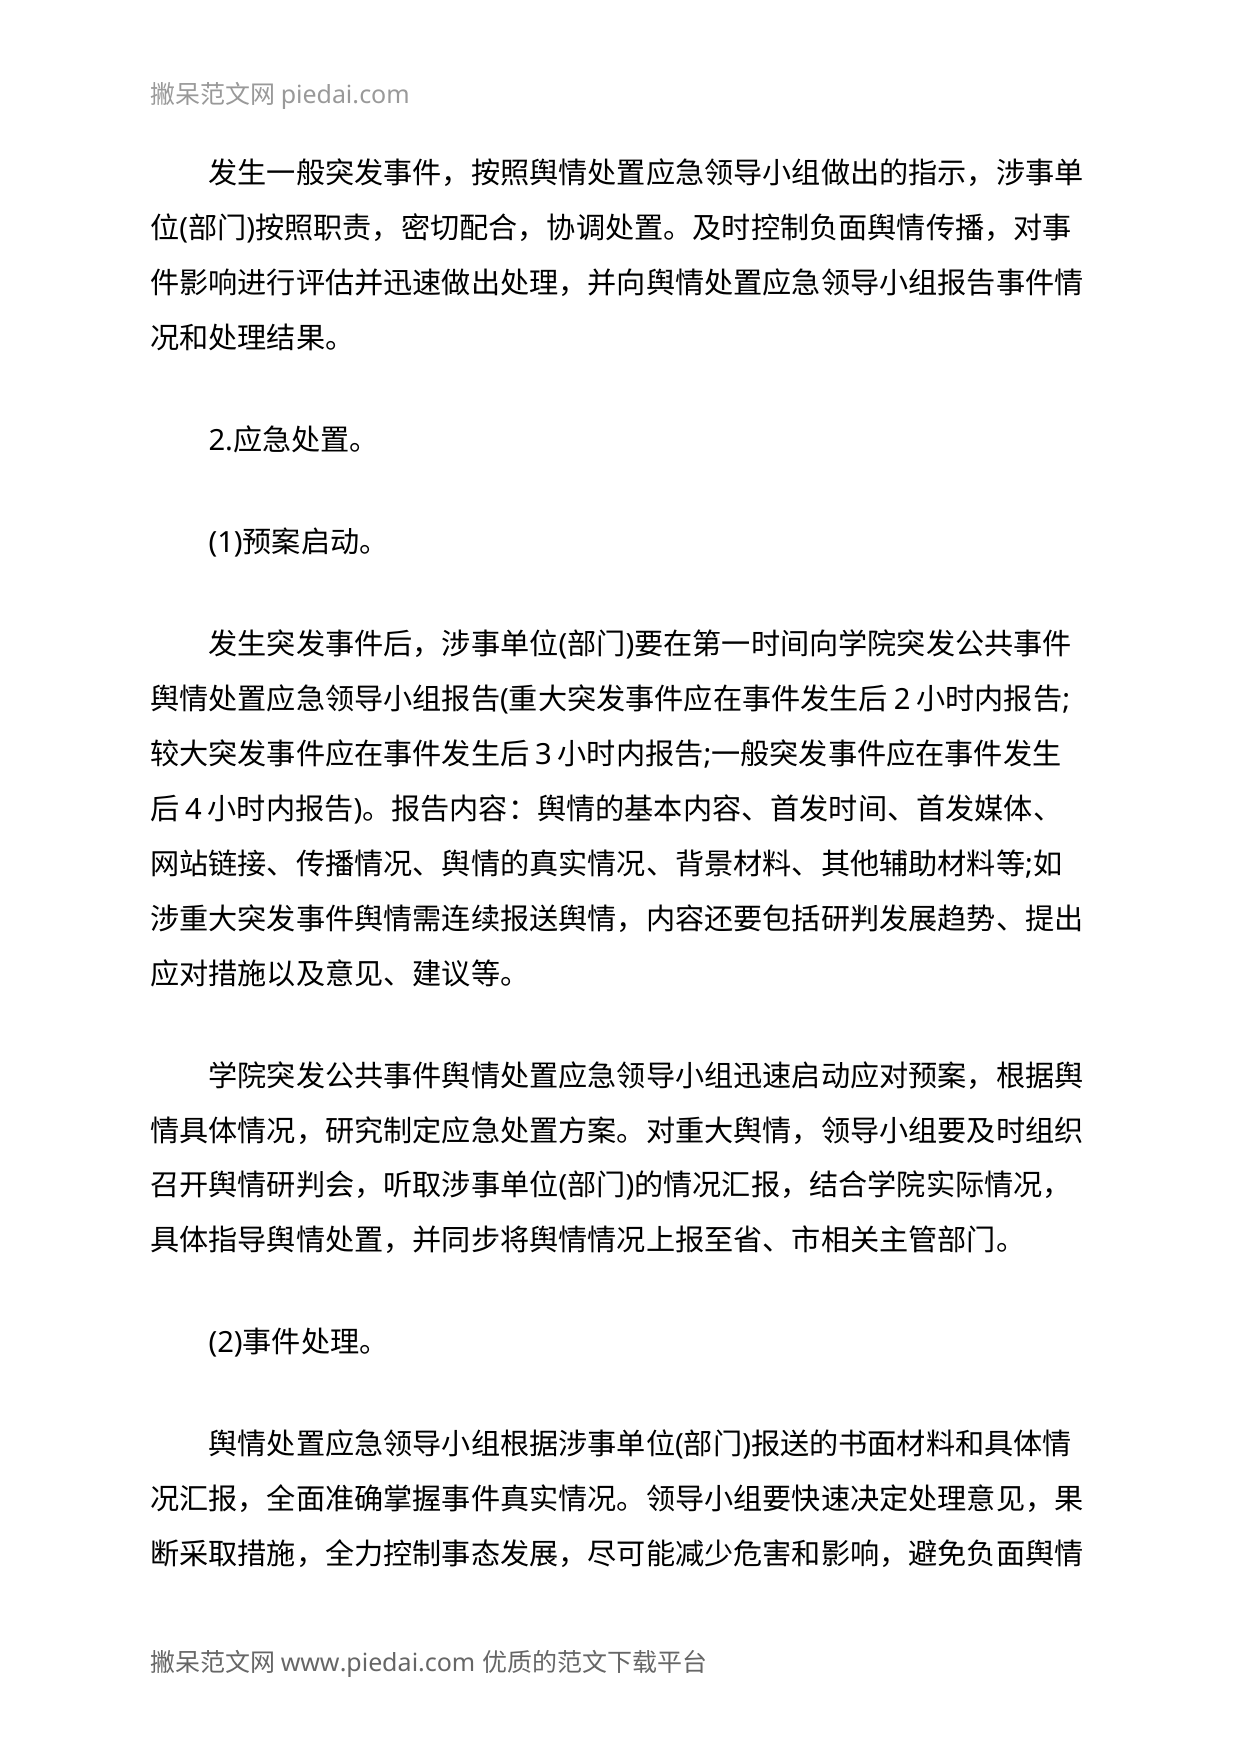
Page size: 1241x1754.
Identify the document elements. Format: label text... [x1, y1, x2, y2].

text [150, 1421, 1090, 1573]
text 发生一般突发事件，按照舆情处置应急领导小组做出的指示，涉事单位(部门)按照职责，密切配合，协调处置。及时控制负面舆情传播，对事件影响进行评估并迅速做出处理，并向舆情处置应急领导小组报告事件情况和处理结果。 [150, 150, 1090, 357]
text 学院突发公共事件舆情处置应急领导小组迅速启动应对预案，根据舆情具体情况，研究制定应急处置方案。对重大舆情，领导小组要及时组织召开舆情研判会，听取涉事单位(部门)的情况汇报，结合学院实际情况，具体指导舆情处置，并同步将舆情情况上报至省、市相关主管部门。 [150, 1052, 1090, 1259]
text (2)事件处理。 [150, 1319, 1090, 1361]
text 2.应急处置。 [150, 417, 1090, 459]
text (1)预案启动。 [150, 518, 1090, 561]
text 发生突发事件后，涉事单位(部门)要在第一时间向学院突发公共事件舆情处置应急领导小组报告(重大突发事件应在事件发生后2小时内报告;较大突发事件应在事件发生后3小时内报告;一般突发事件应在事件发生后4小时内报告)。报告内容：舆情的基本内容、首发时间、首发媒体、网站链接、传播情况、舆情的真实情况、背景材料、其他辅助材料等;如涉重大突发事件舆情需连续报送舆情，内容还要包括研判发展趋势、提出应对措施以及意见、建议等。 [150, 621, 1090, 993]
